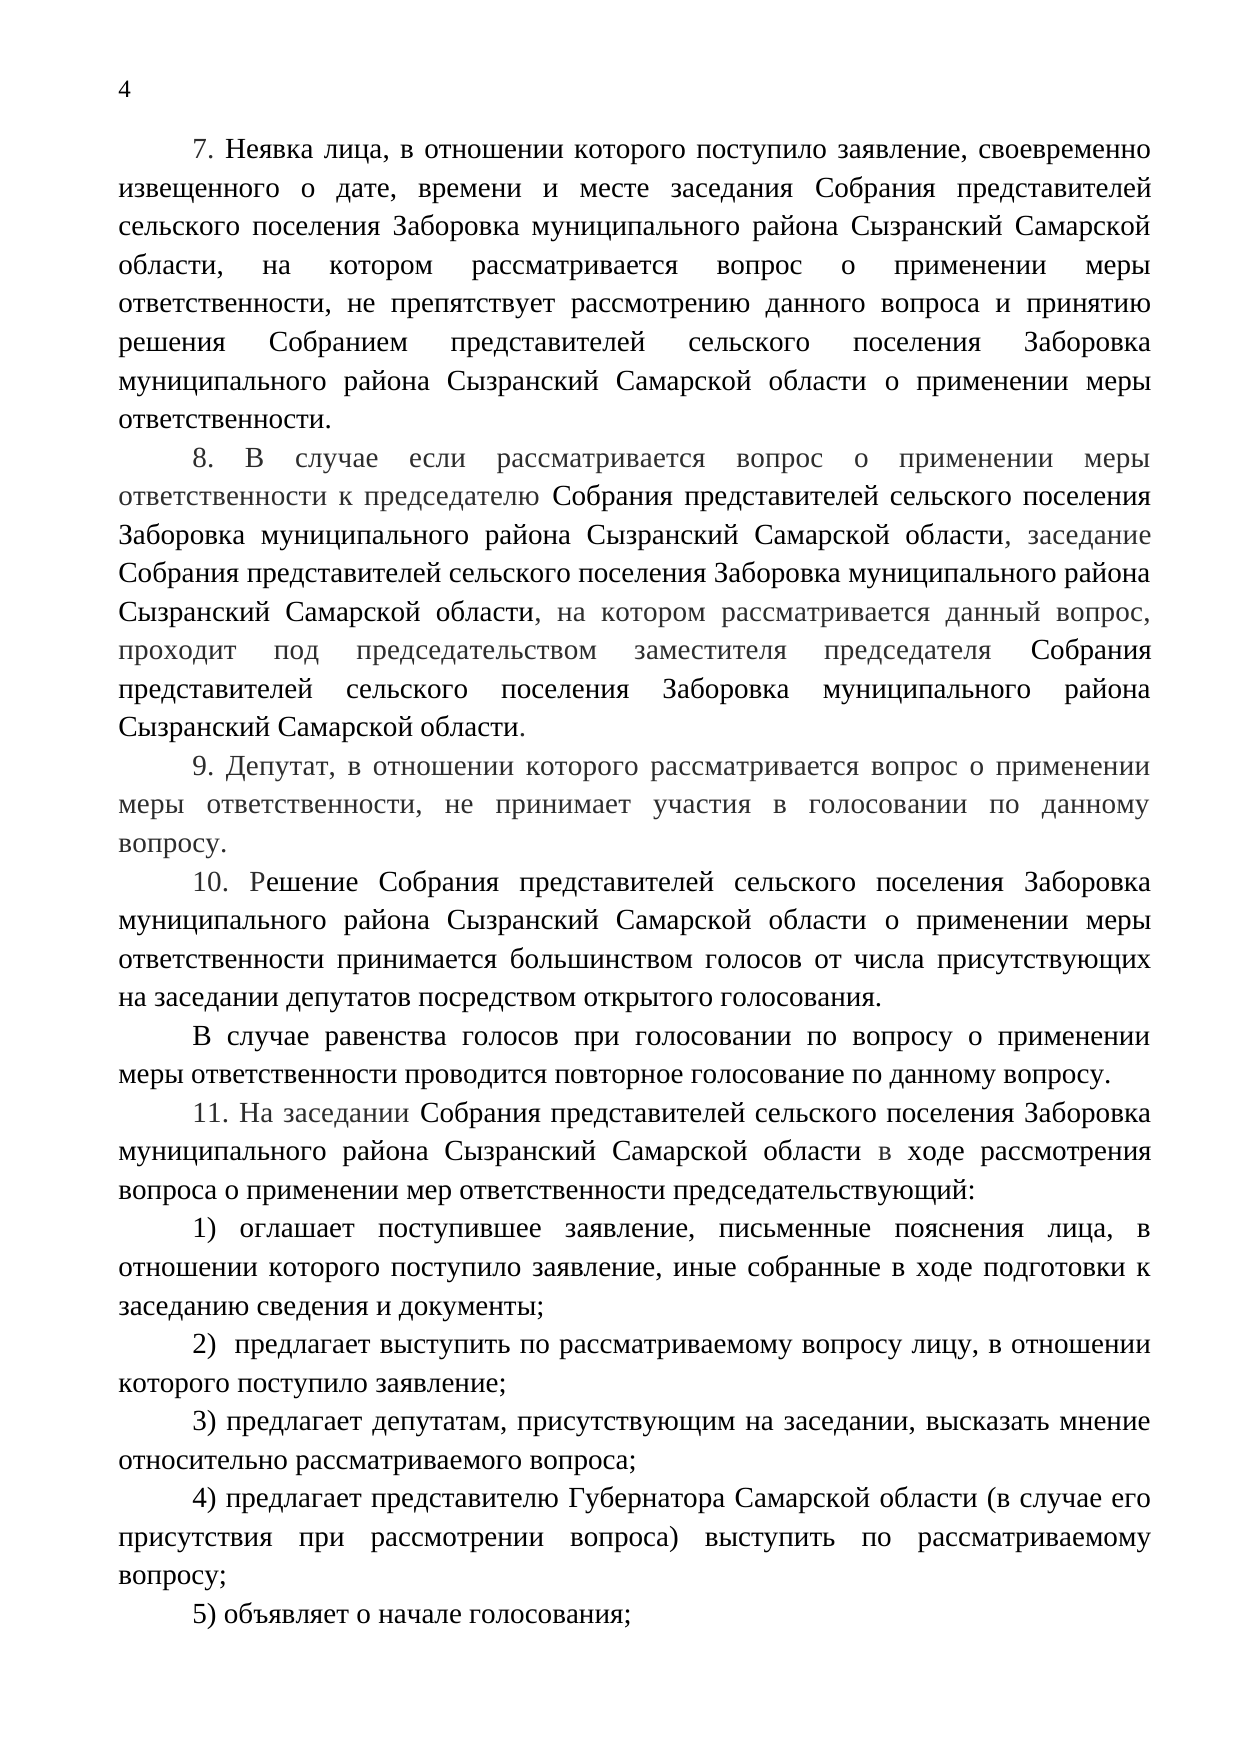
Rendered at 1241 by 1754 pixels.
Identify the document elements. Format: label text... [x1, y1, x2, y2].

text 4) предлагает представителю Губернатора Самарской области (в случае его присутствия при рассмотрении вопроса) выступить по рассматриваемому вопросу; [118, 1480, 1152, 1591]
text 7. Неявка лица, в отношении которого поступило заявление, своевременно извещенного о дате, времени и месте заседания Собрания представителей сельского поселения Заборовка муниципального района Сызранский Самарской области, на котором рассматривается вопрос о применении меры ответственности, не препятствует рассмотрению данного вопроса и принятию решения Собранием представителей сельского поселения Заборовка муниципального района Сызранский Самарской области о применении меры ответственности. [118, 131, 1152, 435]
text 1) оглашает поступившее заявление, письменные пояснения лица, в отношении которого поступило заявление, иные собранные в ходе подготовки к заседанию сведения и документы; [118, 1211, 1152, 1321]
text 11. На заседании Собрания представителей сельского поселения Заборовка муниципального района Сызранский Самарской области в ходе рассмотрения вопроса о применении мер ответственности председательствующий: [118, 1095, 1152, 1206]
text 3) предлагает депутатам, присутствующим на заседании, высказать мнение относительно рассматриваемого вопроса; [118, 1403, 1152, 1475]
text 8. В случае если рассматривается вопрос о применении меры ответственности к председателю Собрания представителей сельского поселения Заборовка муниципального района Сызранский Самарской области, заседание Собрания представителей сельского поселения Заборовка муниципального района Сызранский Самарской области, на котором рассматривается данный вопрос, проходит под председательством заместителя председателя Собрания представителей сельского поселения Заборовка муниципального района Сызранский Самарской области. [118, 440, 1152, 743]
text 9. Депутат, в отношении которого рассматривается вопрос о применении меры ответственности, не принимает участия в голосовании по данному вопросу. [118, 748, 1152, 787]
text 2) предлагает выступить по рассматриваемому вопросу лицу, в отношении которого поступило заявление; [118, 1326, 1152, 1398]
text 10. Решение Собрания представителей сельского поселения Заборовка муниципального района Сызранский Самарской области о применении меры ответственности принимается большинством голосов от числа присутствующих на заседании депутатов посредством открытого голосования. [118, 864, 1152, 1013]
text В случае равенства голосов при голосовании по вопросу о применении меры ответственности проводится повторное голосование по данному вопросу. [118, 1018, 1152, 1090]
text 9. Депутат, в отношении которого рассматривается вопрос о применении меры ответственности, не принимает участия в голосовании по данному вопросу. [118, 820, 1152, 859]
text 5) объявляет о начале голосования; [118, 1596, 1152, 1629]
